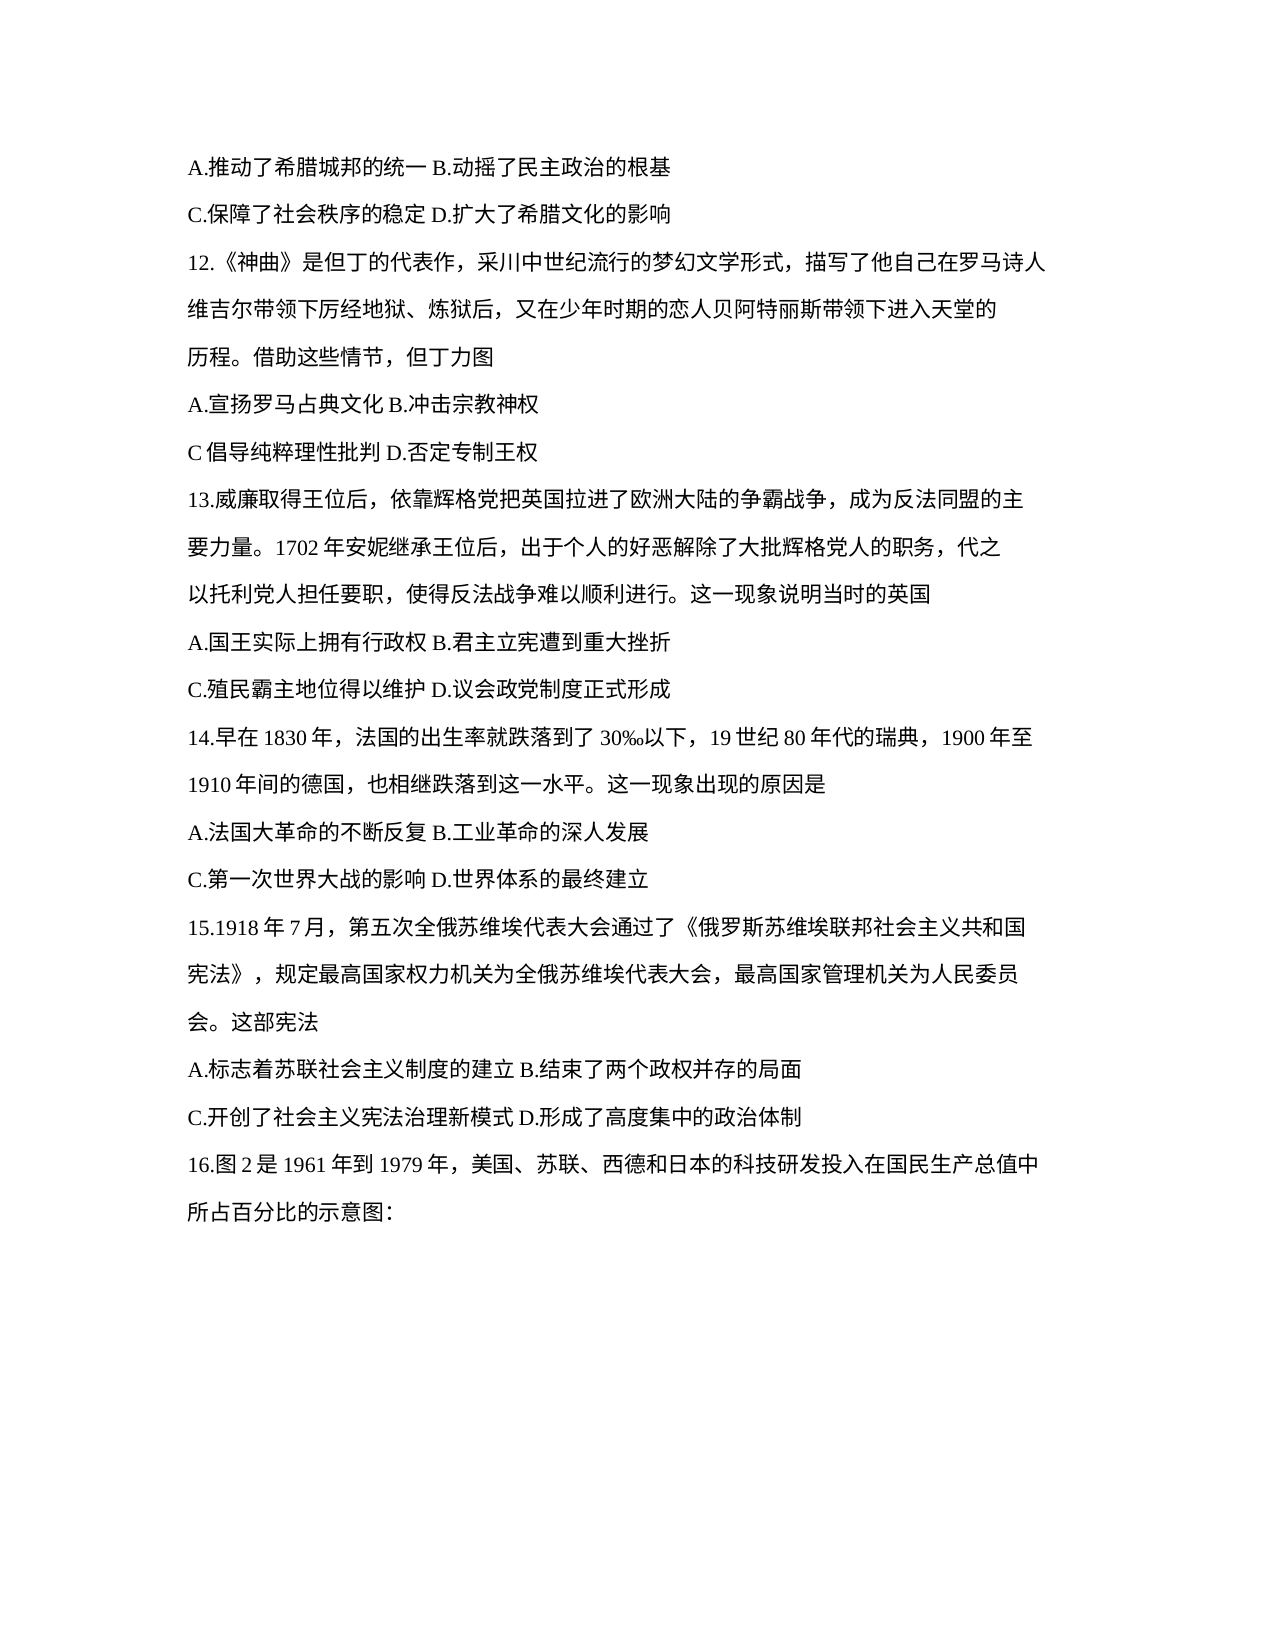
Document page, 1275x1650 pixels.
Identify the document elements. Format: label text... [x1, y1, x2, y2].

text 维吉尔带领下厉经地狱、炼狱后，又在少年时期的恋人贝阿特丽斯带领下进入天堂的 [187, 292, 1087, 324]
text C.第一次世界大战的影响D.世界体系的最终建立 [187, 862, 1087, 894]
text 13.威廉取得王位后，依靠辉格党把英国拉进了欧洲大陆的争霸战争，成为反法同盟的主 [187, 482, 1087, 514]
text C.开创了社会主义宪法治理新模式D.形成了高度集中的政治体制 [187, 1100, 1087, 1132]
text A.国王实际上拥有行政权B.君主立宪遭到重大挫折 [187, 625, 1087, 657]
text 以托利党人担任要职，使得反法战争难以顺利进行。这一现象说明当时的英国 [187, 577, 1087, 609]
text C倡导纯粹理性批判D.否定专制王权 [187, 435, 1087, 467]
text 历程。借助这些情节，但丁力图 [187, 340, 1087, 372]
text 12.《神曲》是但丁的代表作，采川中世纪流行的梦幻文学形式，描写了他自己在罗马诗人 [187, 245, 1087, 277]
text 15.1918年7月，第五次全俄苏维埃代表大会通过了《俄罗斯苏维埃联邦社会主义共和国 [187, 910, 1087, 942]
text A.标志着苏联社会主义制度的建立B.结束了两个政权并存的局面 [187, 1052, 1087, 1084]
text 1910年间的德国，也相继跌落到这一水平。这一现象出现的原因是 [187, 767, 1087, 799]
text 14.早在1830年，法国的出生率就跌落到了30‰以下，19世纪80年代的瑞典，1900年至 [187, 720, 1087, 752]
text 所占百分比的示意图： [187, 1195, 1087, 1227]
text 要力量。1702年安妮继承王位后，出于个人的好恶解除了大批辉格党人的职务，代之 [187, 530, 1087, 562]
text C.殖民霸主地位得以维护D.议会政党制度正式形成 [187, 672, 1087, 704]
text 会。这部宪法 [187, 1005, 1087, 1037]
text 16.图2是1961年到1979年，美国、苏联、西德和日本的科技研发投入在国民生产总值中 [187, 1147, 1087, 1179]
text A.法国大革命的不断反复B.工业革命的深人发展 [187, 815, 1087, 847]
text A.推动了希腊城邦的统一B.动摇了民主政治的根基 [187, 150, 1087, 182]
text 宪法》，规定最高国家权力机关为全俄苏维埃代表大会，最高国家管理机关为人民委员 [187, 957, 1087, 989]
text C.保障了社会秩序的稳定D.扩大了希腊文化的影响 [187, 197, 1087, 229]
text A.宣扬罗马占典文化B.冲击宗教神权 [187, 387, 1087, 419]
